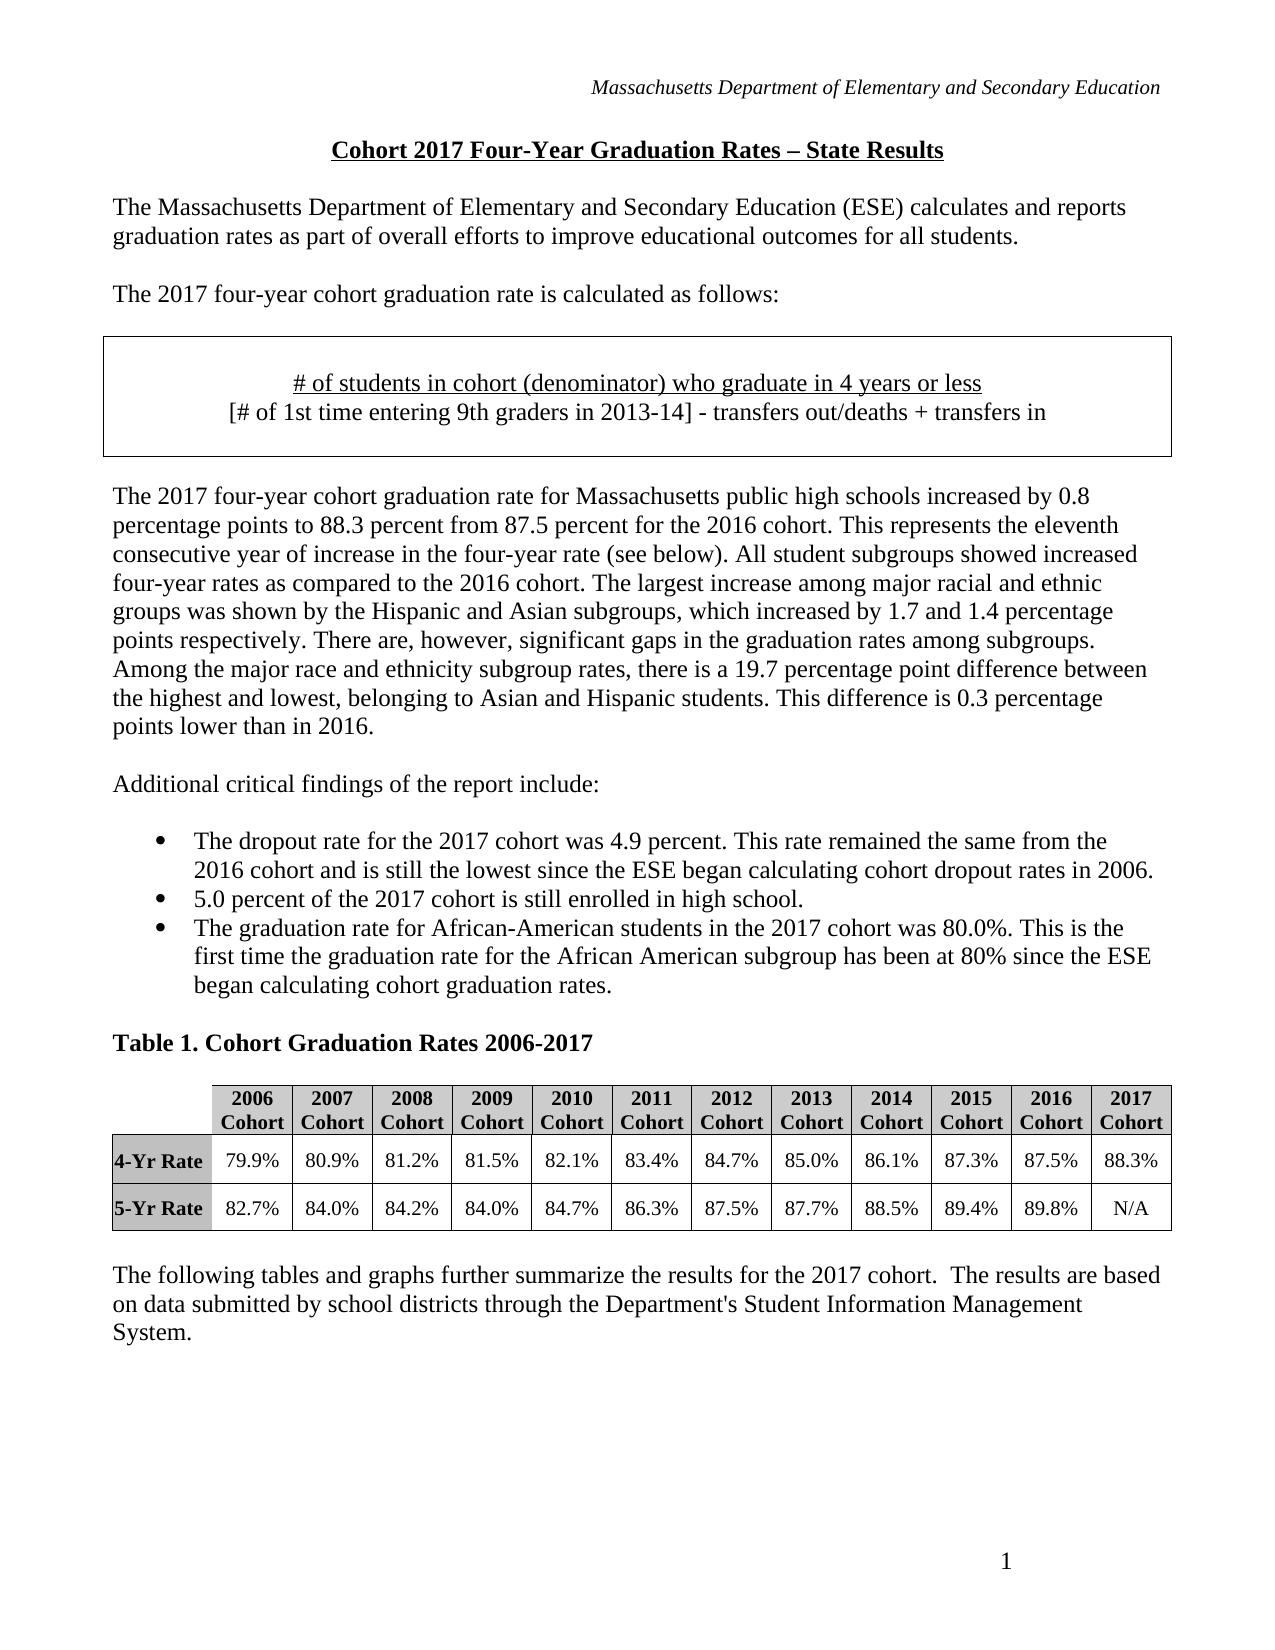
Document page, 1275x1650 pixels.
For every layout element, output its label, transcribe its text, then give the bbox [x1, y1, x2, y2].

table_header 2017 Cohort [1092, 1086, 1171, 1134]
table_cell 87.5% [692, 1184, 771, 1230]
table_header 2007 Cohort [293, 1086, 372, 1134]
table_cell 84.7% [532, 1184, 611, 1230]
table_header 2012 Cohort [692, 1086, 771, 1134]
table_cell 87.7% [772, 1184, 851, 1230]
text The following tables and graphs further summarize the results for the 2017 cohort. The results are based on data submitted by school districts through the Department's Student Information Management System. [112, 1260, 1162, 1346]
table_cell 4-Yr Rate [113, 1135, 212, 1183]
table_cell 86.1% [852, 1135, 931, 1183]
table_cell 79.9% [212, 1135, 292, 1183]
list The graduation rate for African-American students in the 2017 cohort was 80.0%. This is the first time the graduation rate for the African American subgroup has been at 80% since the ESE began calculating cohort graduation rates. [156, 913, 1162, 999]
table_header 2010 Cohort [533, 1086, 612, 1134]
table_header 2011 Cohort [613, 1086, 691, 1134]
list 5.0 percent of the 2017 cohort is still enrolled in high school. [156, 884, 1162, 913]
table_header 2014 Cohort [852, 1086, 931, 1134]
table_cell 88.3% [1092, 1135, 1171, 1183]
table_cell 87.5% [1012, 1135, 1091, 1183]
table_cell 82.7% [212, 1184, 292, 1230]
table_cell 83.4% [612, 1135, 691, 1183]
table_cell 84.7% [692, 1135, 771, 1183]
list The dropout rate for the 2017 cohort was 4.9 percent. This rate remained the same from the 2016 cohort and is still the lowest since the ESE began calculating cohort dropout rates in 2006. [156, 826, 1162, 884]
text # of students in cohort (denominator) who graduate in 4 years or less [# of 1st time entering 9th graders in 2013-14] - transfers out/deaths + transfers in [112, 368, 1162, 426]
table_header 2006 Cohort [212, 1086, 292, 1134]
table_cell 89.8% [1012, 1184, 1091, 1230]
table_cell 81.2% [373, 1135, 451, 1183]
table_cell 87.3% [932, 1135, 1011, 1183]
table_header 2015 Cohort [932, 1086, 1011, 1134]
table_cell 84.0% [452, 1184, 531, 1230]
table_cell 88.5% [852, 1184, 931, 1230]
table_cell 82.1% [532, 1135, 611, 1183]
table_cell 86.3% [612, 1184, 691, 1230]
text Additional critical findings of the report include: [112, 769, 1162, 798]
text The Massachusetts Department of Elementary and Secondary Education (ESE) calculates and reports graduation rates as part of overall efforts to improve educational outcomes for all students. [112, 192, 1162, 250]
table_cell 80.9% [293, 1135, 372, 1183]
table_header 2013 Cohort [772, 1086, 851, 1134]
table_header 2008 Cohort [373, 1086, 452, 1134]
text The 2017 four-year cohort graduation rate is calculated as follows: [112, 279, 1162, 307]
subtitle Cohort 2017 Four-Year Graduation Rates – State Results [112, 135, 1162, 164]
table_cell 89.4% [932, 1184, 1011, 1230]
table_cell N/A [1092, 1184, 1171, 1230]
table_cell 81.5% [452, 1135, 531, 1183]
text The 2017 four-year cohort graduation rate for Massachusetts public high schools increased by 0.8 percentage points to 88.3 percent from 87.5 percent for the 2016 cohort. This represents the eleventh consecutive year of increase in the four-year rate (see below). All student subgroups showed increased four-year rates as compared to the 2016 cohort. The largest increase among major racial and ethnic groups was shown by the Hispanic and Asian subgroups, which increased by 1.7 and 1.4 percentage points respectively. There are, however, significant gaps in the graduation rates among subgroups. Among the major race and ethnicity subgroup rates, there is a 19.7 percentage point difference between the highest and lowest, belonging to Asian and Hispanic students. This difference is 0.3 percentage points lower than in 2016. [112, 481, 1162, 740]
table_cell 84.0% [293, 1184, 372, 1230]
table_header 2009 Cohort [453, 1086, 532, 1134]
table_cell 85.0% [772, 1135, 851, 1183]
subtitle Table 1. Cohort Graduation Rates 2006-2017 [112, 1028, 1162, 1056]
table_header 2016 Cohort [1012, 1086, 1091, 1134]
table_cell 5-Yr Rate [113, 1184, 212, 1230]
table_cell 84.2% [373, 1184, 451, 1230]
